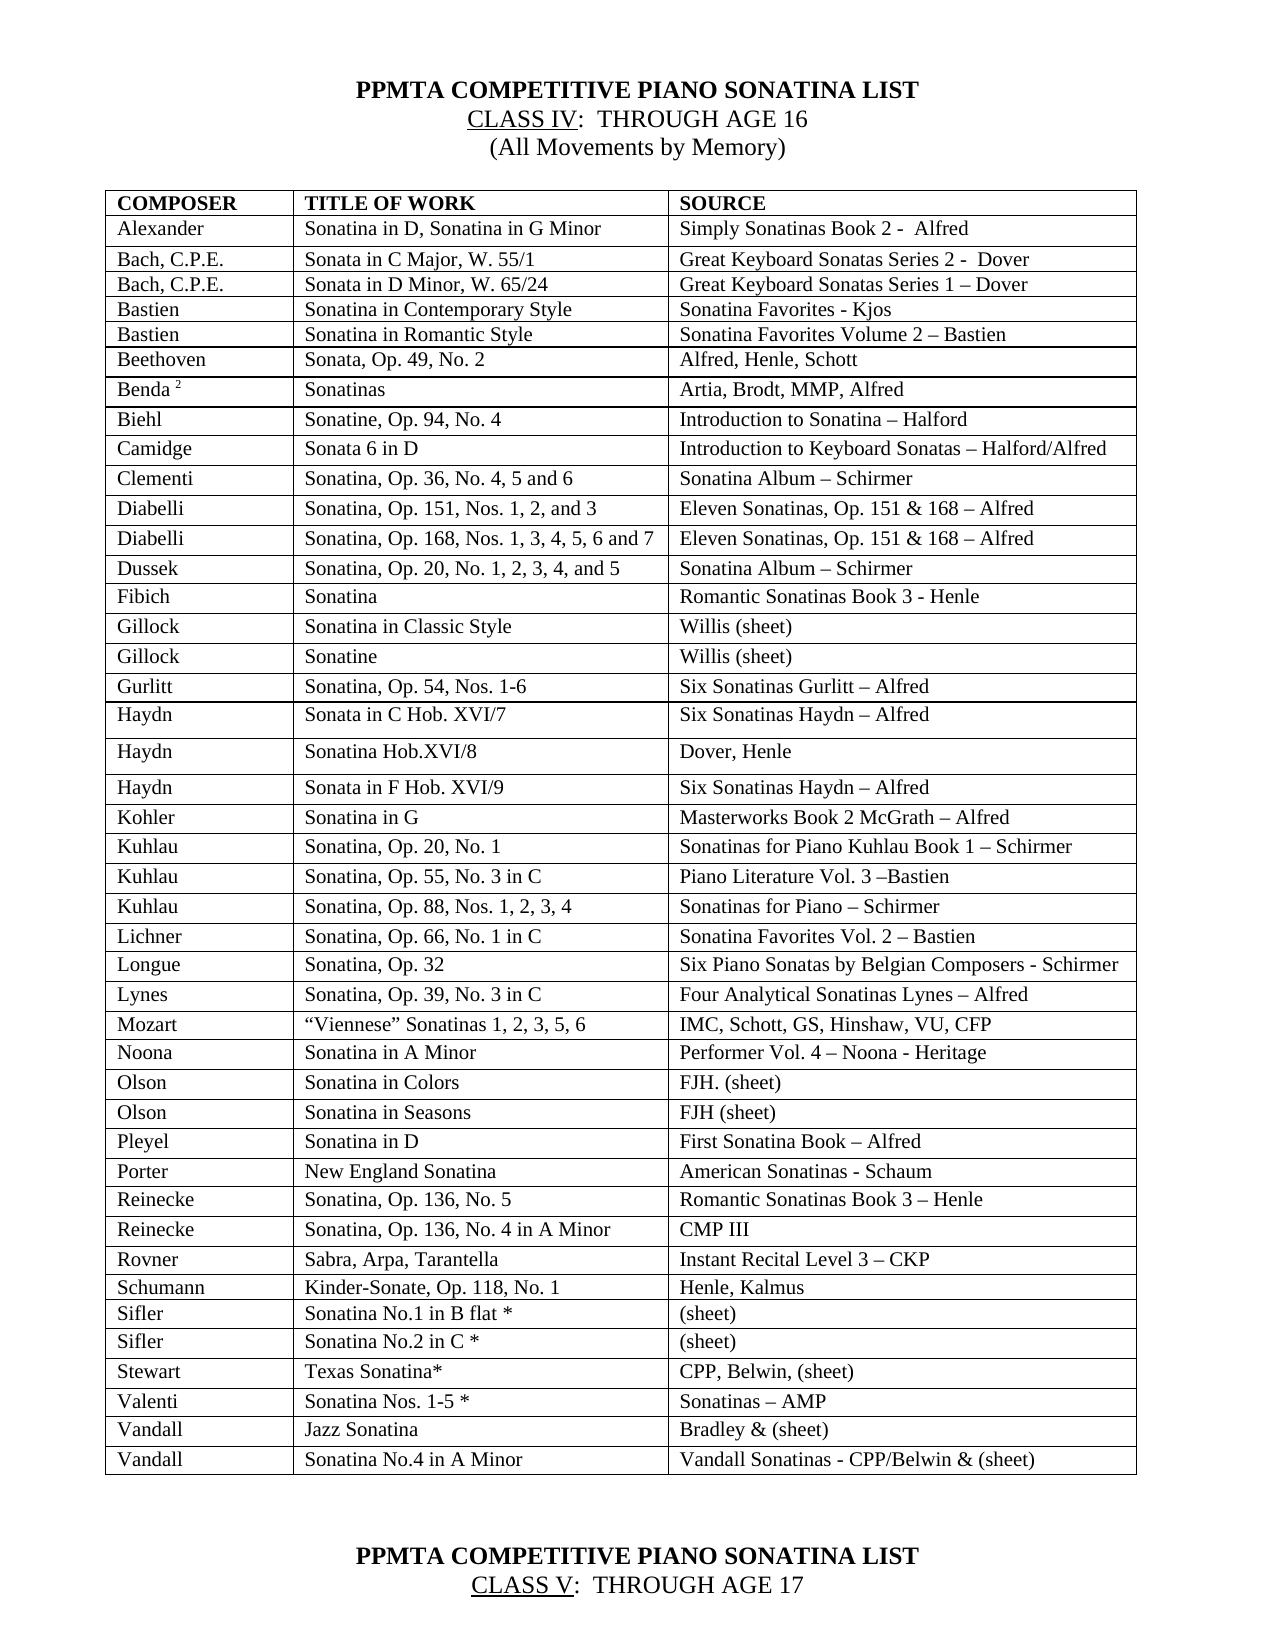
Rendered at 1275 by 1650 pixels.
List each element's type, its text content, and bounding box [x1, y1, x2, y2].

table_cell Olson [106, 1100, 293, 1128]
table_cell Pleyel [106, 1129, 293, 1158]
table_cell Simply Sonatinas Book 2 - Alfred [669, 216, 1136, 246]
table_cell Sonatina in Colors [294, 1070, 668, 1099]
table_cell Kuhlau [106, 894, 293, 923]
table_cell Gillock [106, 614, 293, 643]
table_header COMPOSER [106, 191, 293, 215]
table_cell Four Analytical Sonatinas Lynes – Alfred [669, 982, 1136, 1011]
table_cell Sonatina, Op. 55, No. 3 in C [294, 864, 668, 893]
table_cell Six Sonatinas Gurlitt – Alfred [669, 674, 1136, 701]
table_cell Sabra, Arpa, Tarantella [294, 1247, 668, 1274]
table_cell Kuhlau [106, 864, 293, 893]
table_cell Clementi [106, 466, 293, 495]
table_cell Diabelli [106, 496, 293, 525]
table_cell Lynes [106, 982, 293, 1011]
table_cell Masterworks Book 2 McGrath – Alfred [669, 805, 1136, 833]
table_cell Sonatina in Classic Style [294, 614, 668, 643]
table_cell Sifler [106, 1329, 293, 1358]
table_header TITLE OF WORK [294, 191, 668, 215]
table_cell (sheet) [669, 1329, 1136, 1358]
table_cell Eleven Sonatinas, Op. 151 & 168 – Alfred [669, 526, 1136, 555]
table_cell Sonatina Album – Schirmer [669, 556, 1136, 583]
table_cell Sonatina, Op. 32 [294, 952, 668, 981]
text CLASS IV: THROUGH AGE 16 [75, 104, 1200, 132]
table_cell Benda 2 [106, 378, 293, 406]
table_cell Bach, C.P.E. [106, 247, 293, 271]
table_cell Willis (sheet) [669, 614, 1136, 643]
table_cell Sonatinas – AMP [669, 1389, 1136, 1416]
table_cell Introduction to Keyboard Sonatas – Halford/Alfred [669, 436, 1136, 465]
table_cell (sheet) [669, 1300, 1136, 1328]
table_cell Sonatina in Seasons [294, 1100, 668, 1128]
table_cell Valenti [106, 1389, 293, 1416]
table_cell Sonatina, Op. 36, No. 4, 5 and 6 [294, 466, 668, 495]
table_cell Sonatine [294, 644, 668, 673]
table_cell Bastien [106, 297, 293, 321]
table_cell Lichner [106, 924, 293, 951]
table_cell American Sonatinas - Schaum [669, 1159, 1136, 1186]
table_cell Romantic Sonatinas Book 3 - Henle [669, 584, 1136, 613]
table_cell CPP, Belwin, (sheet) [669, 1359, 1136, 1388]
table_cell Sonatinas [294, 378, 668, 406]
table_cell Great Keyboard Sonatas Series 2 - Dover [669, 247, 1136, 271]
table_cell Six Piano Sonatas by Belgian Composers - Schirmer [669, 952, 1136, 981]
table_cell Olson [106, 1070, 293, 1099]
table_cell Sonatina in Contemporary Style [294, 297, 668, 321]
table_cell Kinder-Sonate, Op. 118, No. 1 [294, 1275, 668, 1299]
table_cell Willis (sheet) [669, 644, 1136, 673]
table_cell Sonatina, Op. 39, No. 3 in C [294, 982, 668, 1011]
table_cell Sonatina in A Minor [294, 1040, 668, 1069]
table_cell Sifler [106, 1300, 293, 1328]
table_cell Biehl [106, 408, 293, 435]
table_cell Sonata in C Major, W. 55/1 [294, 247, 668, 271]
table_cell Haydn [106, 775, 293, 804]
table_cell Bradley & (sheet) [669, 1417, 1136, 1446]
table_cell Diabelli [106, 526, 293, 555]
table_cell Haydn [106, 739, 293, 774]
table_cell Noona [106, 1040, 293, 1069]
table_cell Reinecke [106, 1187, 293, 1216]
table_cell Eleven Sonatinas, Op. 151 & 168 – Alfred [669, 496, 1136, 525]
table_cell “Viennese” Sonatinas 1, 2, 3, 5, 6 [294, 1012, 668, 1039]
table_cell Romantic Sonatinas Book 3 – Henle [669, 1187, 1136, 1216]
table_cell Sonatina No.2 in C * [294, 1329, 668, 1358]
table_cell Sonatina, Op. 20, No. 1, 2, 3, 4, and 5 [294, 556, 668, 583]
table_cell Sonatina Album – Schirmer [669, 466, 1136, 495]
table_cell Reinecke [106, 1217, 293, 1246]
table_cell Sonatina, Op. 136, No. 4 in A Minor [294, 1217, 668, 1246]
table_cell Sonatine, Op. 94, No. 4 [294, 408, 668, 435]
text CLASS V: THROUGH AGE 17 [75, 1570, 1200, 1599]
table_cell Sonatina in D, Sonatina in G Minor [294, 216, 668, 246]
table_cell Sonatinas for Piano Kuhlau Book 1 – Schirmer [669, 834, 1136, 863]
table_cell Introduction to Sonatina – Halford [669, 408, 1136, 435]
table_cell Sonata, Op. 49, No. 2 [294, 348, 668, 376]
table_cell Sonata in C Hob. XVI/7 [294, 703, 668, 738]
table_cell First Sonatina Book – Alfred [669, 1129, 1136, 1158]
table_cell Sonata in D Minor, W. 65/24 [294, 272, 668, 296]
table_cell Six Sonatinas Haydn – Alfred [669, 703, 1136, 738]
table_cell Camidge [106, 436, 293, 465]
table_cell Kohler [106, 805, 293, 833]
table_cell Sonata 6 in D [294, 436, 668, 465]
table_cell Vandall [106, 1447, 293, 1474]
table_cell Alfred, Henle, Schott [669, 348, 1136, 376]
table_cell Sonatina Favorites - Kjos [669, 297, 1136, 321]
table_cell Gurlitt [106, 674, 293, 701]
table_cell Sonatina Hob.XVI/8 [294, 739, 668, 774]
table_cell Mozart [106, 1012, 293, 1039]
table_cell Six Sonatinas Haydn – Alfred [669, 775, 1136, 804]
table_cell Vandall Sonatinas - CPP/Belwin & (sheet) [669, 1447, 1136, 1474]
table_cell Sonatina, Op. 168, Nos. 1, 3, 4, 5, 6 and 7 [294, 526, 668, 555]
table_cell Great Keyboard Sonatas Series 1 – Dover [669, 272, 1136, 296]
table_cell Beethoven [106, 348, 293, 376]
table_cell Sonatina No.4 in A Minor [294, 1447, 668, 1474]
table_cell Dover, Henle [669, 739, 1136, 774]
table_cell Kuhlau [106, 834, 293, 863]
table_cell Haydn [106, 703, 293, 738]
table_cell Jazz Sonatina [294, 1417, 668, 1446]
table_cell Texas Sonatina* [294, 1359, 668, 1388]
table_cell Porter [106, 1159, 293, 1186]
table_cell Performer Vol. 4 – Noona - Heritage [669, 1040, 1136, 1069]
table_cell Longue [106, 952, 293, 981]
table_cell Sonatina Favorites Volume 2 – Bastien [669, 322, 1136, 346]
table_cell CMP III [669, 1217, 1136, 1246]
table_cell IMC, Schott, GS, Hinshaw, VU, CFP [669, 1012, 1136, 1039]
table_header SOURCE [669, 191, 1136, 215]
table_cell FJH. (sheet) [669, 1070, 1136, 1099]
table_cell Artia, Brodt, MMP, Alfred [669, 378, 1136, 406]
table_cell Schumann [106, 1275, 293, 1299]
text (All Movements by Memory) [75, 132, 1200, 161]
table_cell Piano Literature Vol. 3 –Bastien [669, 864, 1136, 893]
table_cell New England Sonatina [294, 1159, 668, 1186]
table_cell Alexander [106, 216, 293, 246]
table_cell Dussek [106, 556, 293, 583]
table_cell Sonatina No.1 in B flat * [294, 1300, 668, 1328]
table_cell Bastien [106, 322, 293, 346]
table_cell Sonatina in Romantic Style [294, 322, 668, 346]
table_cell FJH (sheet) [669, 1100, 1136, 1128]
text PPMTA COMPETITIVE PIANO SONATINA LIST [75, 75, 1200, 104]
table_cell Sonatina Favorites Vol. 2 – Bastien [669, 924, 1136, 951]
table_cell Vandall [106, 1417, 293, 1446]
table_cell Sonatina, Op. 136, No. 5 [294, 1187, 668, 1216]
table_cell Sonatina, Op. 54, Nos. 1-6 [294, 674, 668, 701]
text PPMTA COMPETITIVE PIANO SONATINA LIST [75, 1541, 1200, 1570]
table_cell Gillock [106, 644, 293, 673]
table_cell Stewart [106, 1359, 293, 1388]
table_cell Sonatina, Op. 20, No. 1 [294, 834, 668, 863]
table_cell Sonatina Nos. 1-5 * [294, 1389, 668, 1416]
table_cell Sonata in F Hob. XVI/9 [294, 775, 668, 804]
table_cell Sonatina in D [294, 1129, 668, 1158]
table_cell Instant Recital Level 3 – CKP [669, 1247, 1136, 1274]
table_cell Sonatina, Op. 88, Nos. 1, 2, 3, 4 [294, 894, 668, 923]
table_cell Sonatinas for Piano – Schirmer [669, 894, 1136, 923]
table_cell Bach, C.P.E. [106, 272, 293, 296]
table_cell Henle, Kalmus [669, 1275, 1136, 1299]
table_cell Rovner [106, 1247, 293, 1274]
table_cell Sonatina, Op. 151, Nos. 1, 2, and 3 [294, 496, 668, 525]
table_cell Sonatina in G [294, 805, 668, 833]
table_cell Sonatina [294, 584, 668, 613]
table_cell Sonatina, Op. 66, No. 1 in C [294, 924, 668, 951]
table_cell Fibich [106, 584, 293, 613]
